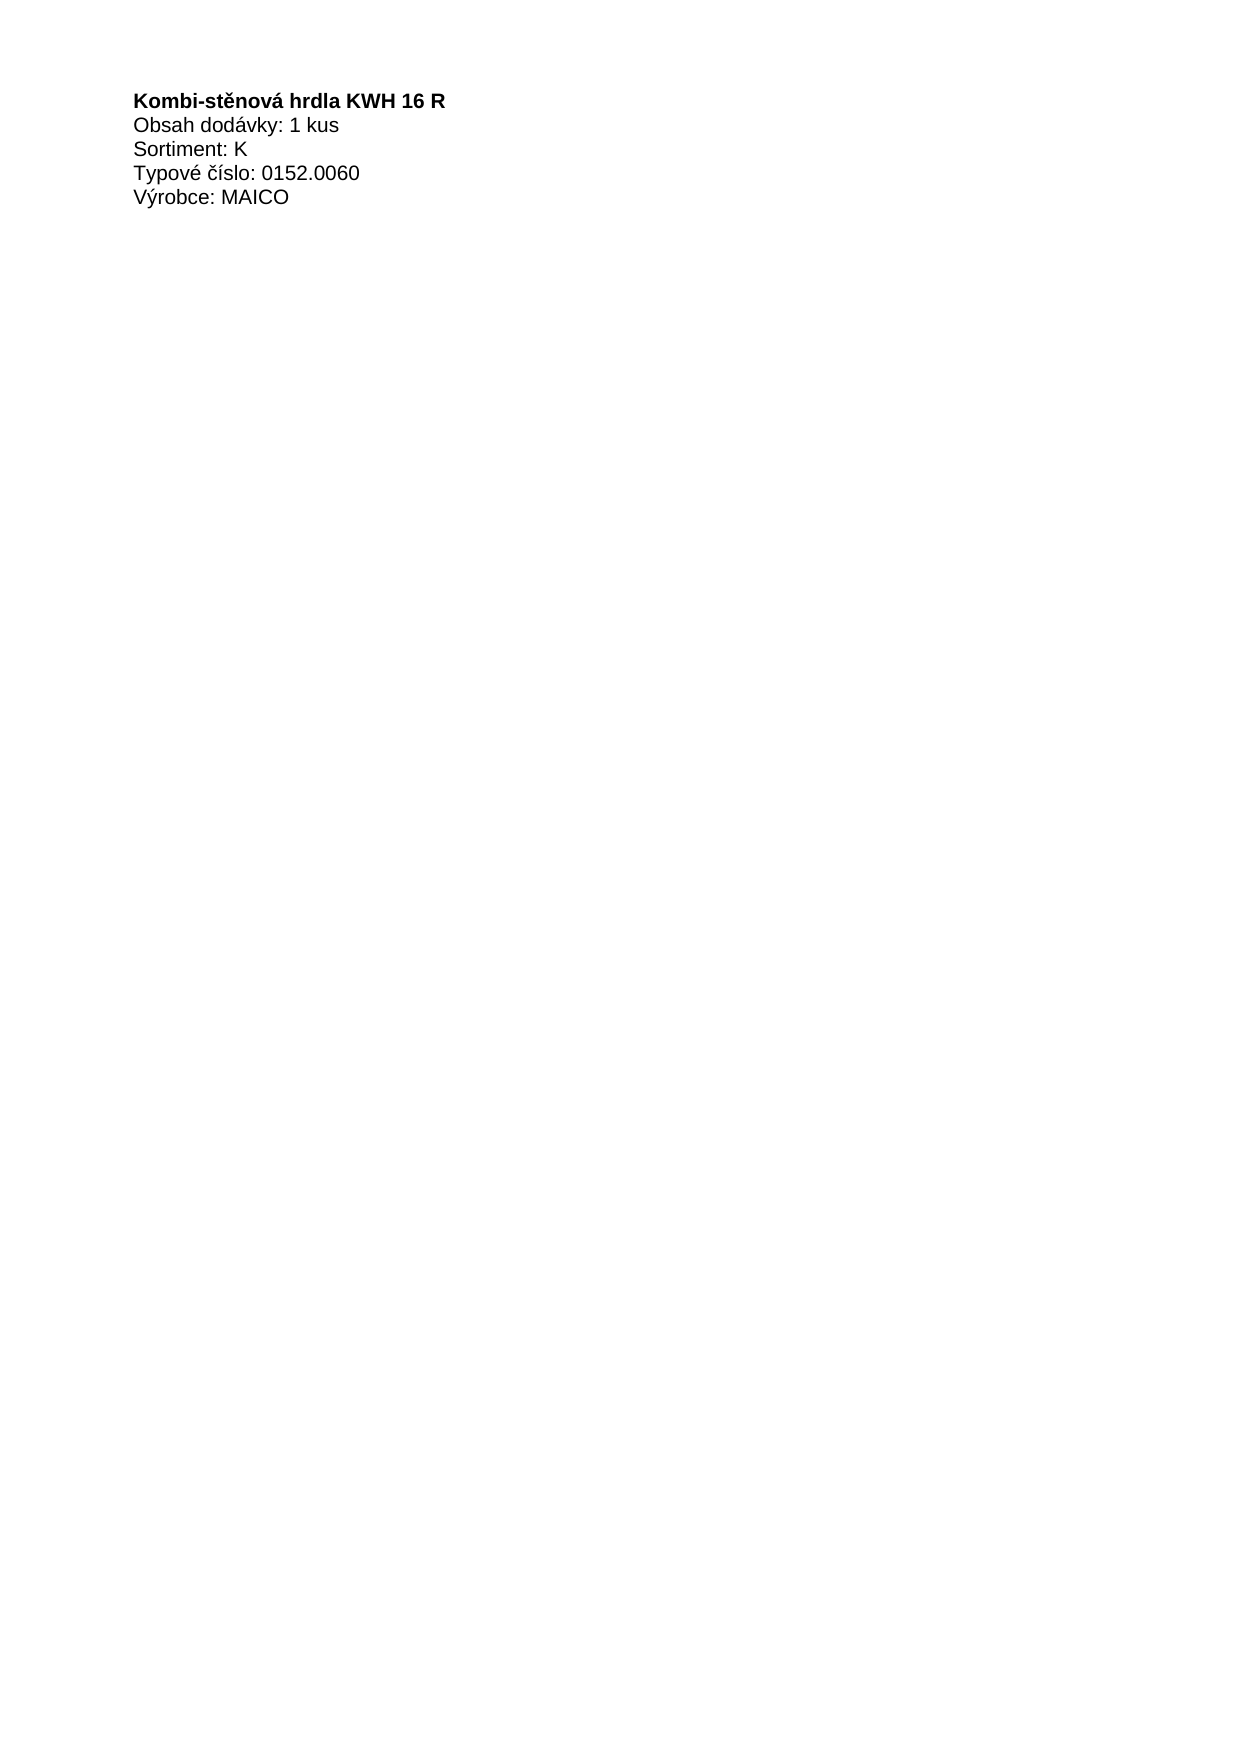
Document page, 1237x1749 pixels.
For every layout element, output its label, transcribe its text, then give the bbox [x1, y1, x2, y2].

text Kombi-stěnová hrdla KWH 16 RObsah dodávky: 1 kusSortiment: K Typové číslo: 0152.0060Výrobce: MAICO [133, 89, 1148, 208]
